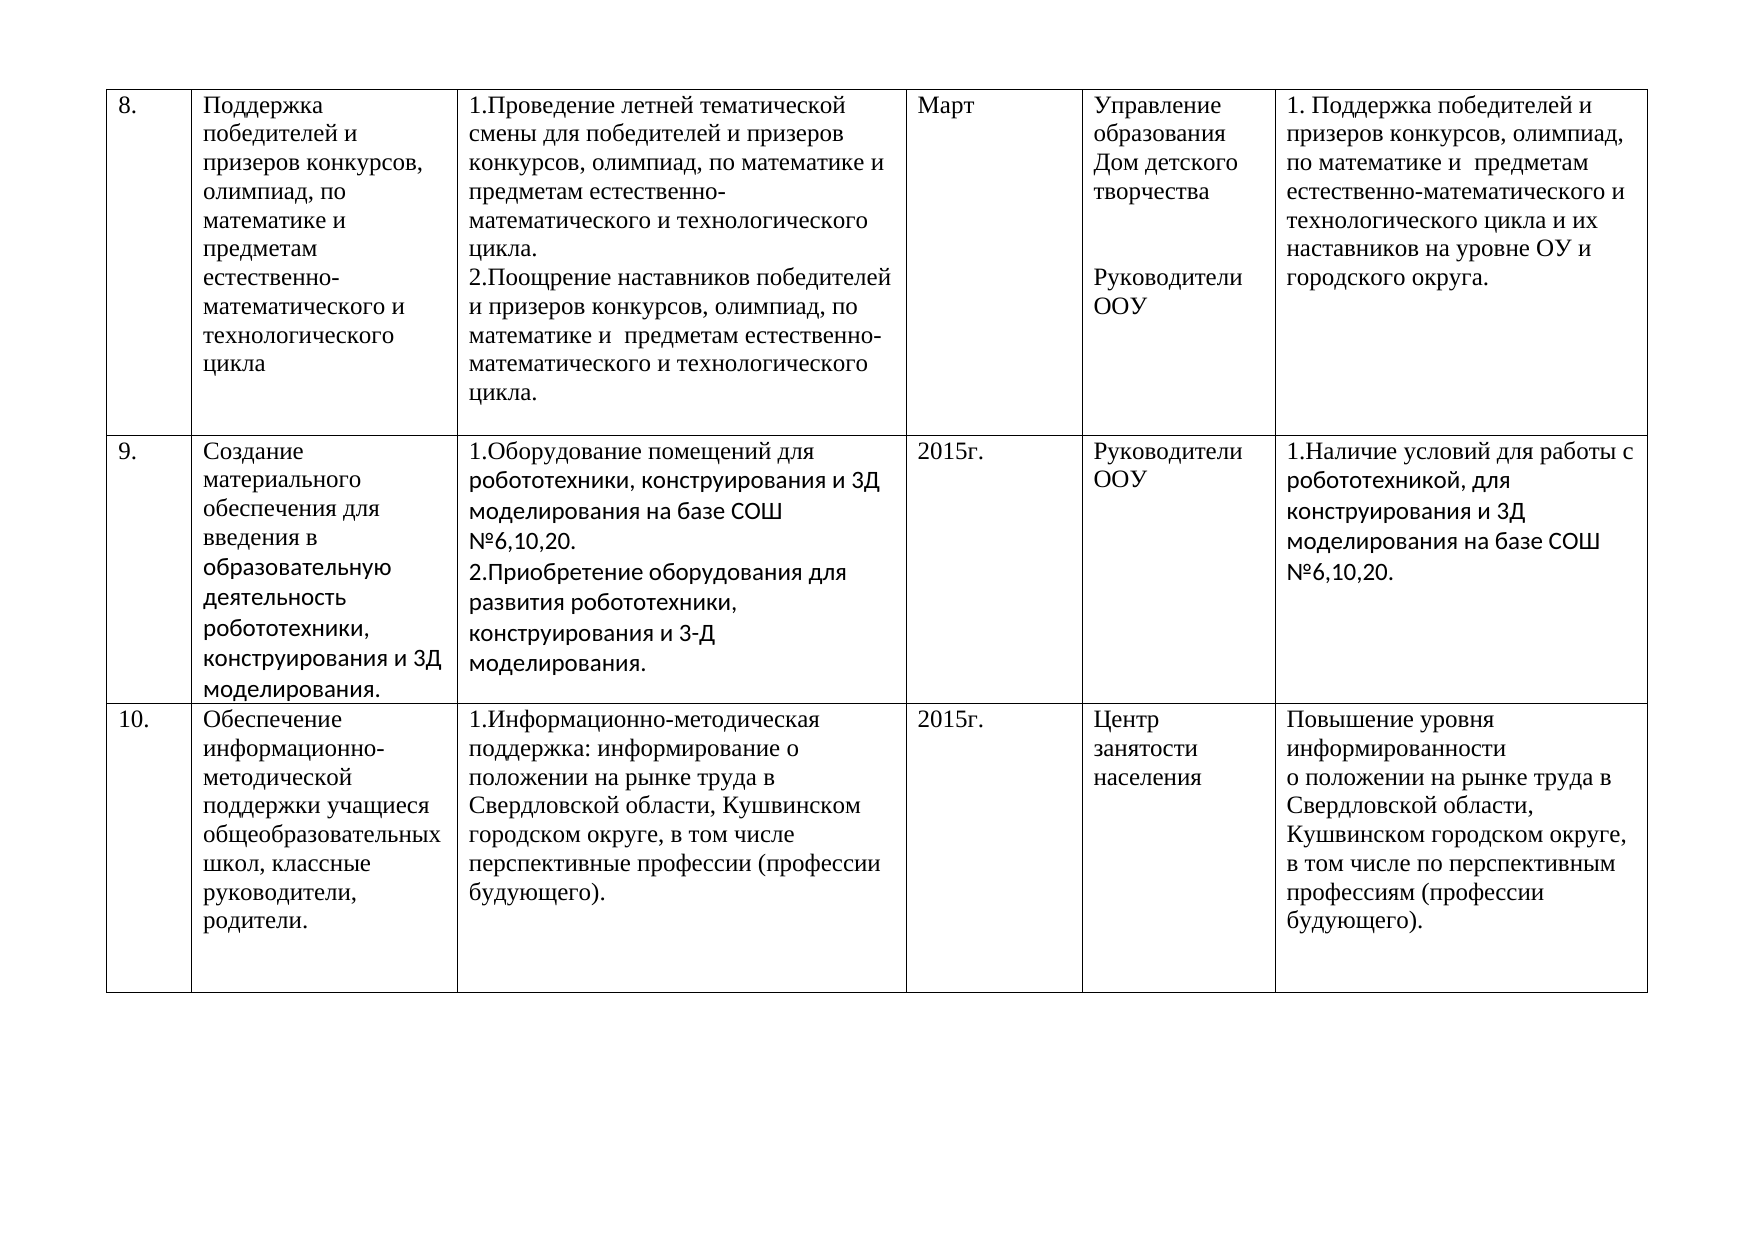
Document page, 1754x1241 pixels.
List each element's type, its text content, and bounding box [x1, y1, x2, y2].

table_cell Создание материального обеспечения для введения в образовательную деятельность робототехники, конструирования и 3Д моделирования. [192, 436, 457, 703]
table_cell 1.Проведение летней тематической смены для победителей и призеров конкурсов, олимпиад, по математике и предметам естественно-математического и технологического цикла. 2.Поощрение наставников победителей и призеров конкурсов, олимпиад, по математике и предметам естественно-математического и технологического цикла. [458, 90, 906, 435]
table_cell Обеспечение информационно-методической поддержки учащиеся общеобразовательных школ, классные руководители, родители. [192, 704, 457, 992]
table_cell 1. Поддержка победителей и призеров конкурсов, олимпиад, по математике и предметам естественно-математического и технологического цикла и их наставников на уровне ОУ и городского округа. [1276, 90, 1647, 435]
table_cell 9. [107, 436, 191, 703]
table_cell 1.Наличие условий для работы с робототехникой, для конструирования и 3Д моделирования на базе СОШ №6,10,20. [1276, 436, 1647, 703]
table_cell Поддержка победителей и призеров конкурсов, олимпиад, по математике и предметам естественно-математического и технологического цикла [192, 90, 457, 435]
table_cell Центр занятости населения [1083, 704, 1275, 992]
table_cell Повышение уровня информированности о положении на рынке труда в Свердловской области, Кушвинском городском округе, в том числе по перспективным профессиям (профессии будующего). [1276, 704, 1647, 992]
table_cell 1.Оборудование помещений для робототехники, конструирования и 3Д моделирования на базе СОШ №6,10,20. 2.Приобретение оборудования для развития робототехники, конструирования и 3-Д моделирования. [458, 436, 906, 703]
table_cell 2015г. [907, 436, 1082, 703]
table_cell 1.Информационно-методическая поддержка: информирование о положении на рынке труда в Свердловской области, Кушвинском городском округе, в том числе перспективные профессии (профессии будующего). [458, 704, 906, 992]
table_cell Руководители ООУ [1083, 436, 1275, 703]
table_cell 2015г. [907, 704, 1082, 992]
table_cell 10. [107, 704, 191, 992]
table_cell 8. [107, 90, 191, 435]
table_cell Управление образования Дом детского творчества Руководители ООУ [1083, 90, 1275, 435]
table_cell Март [907, 90, 1082, 435]
